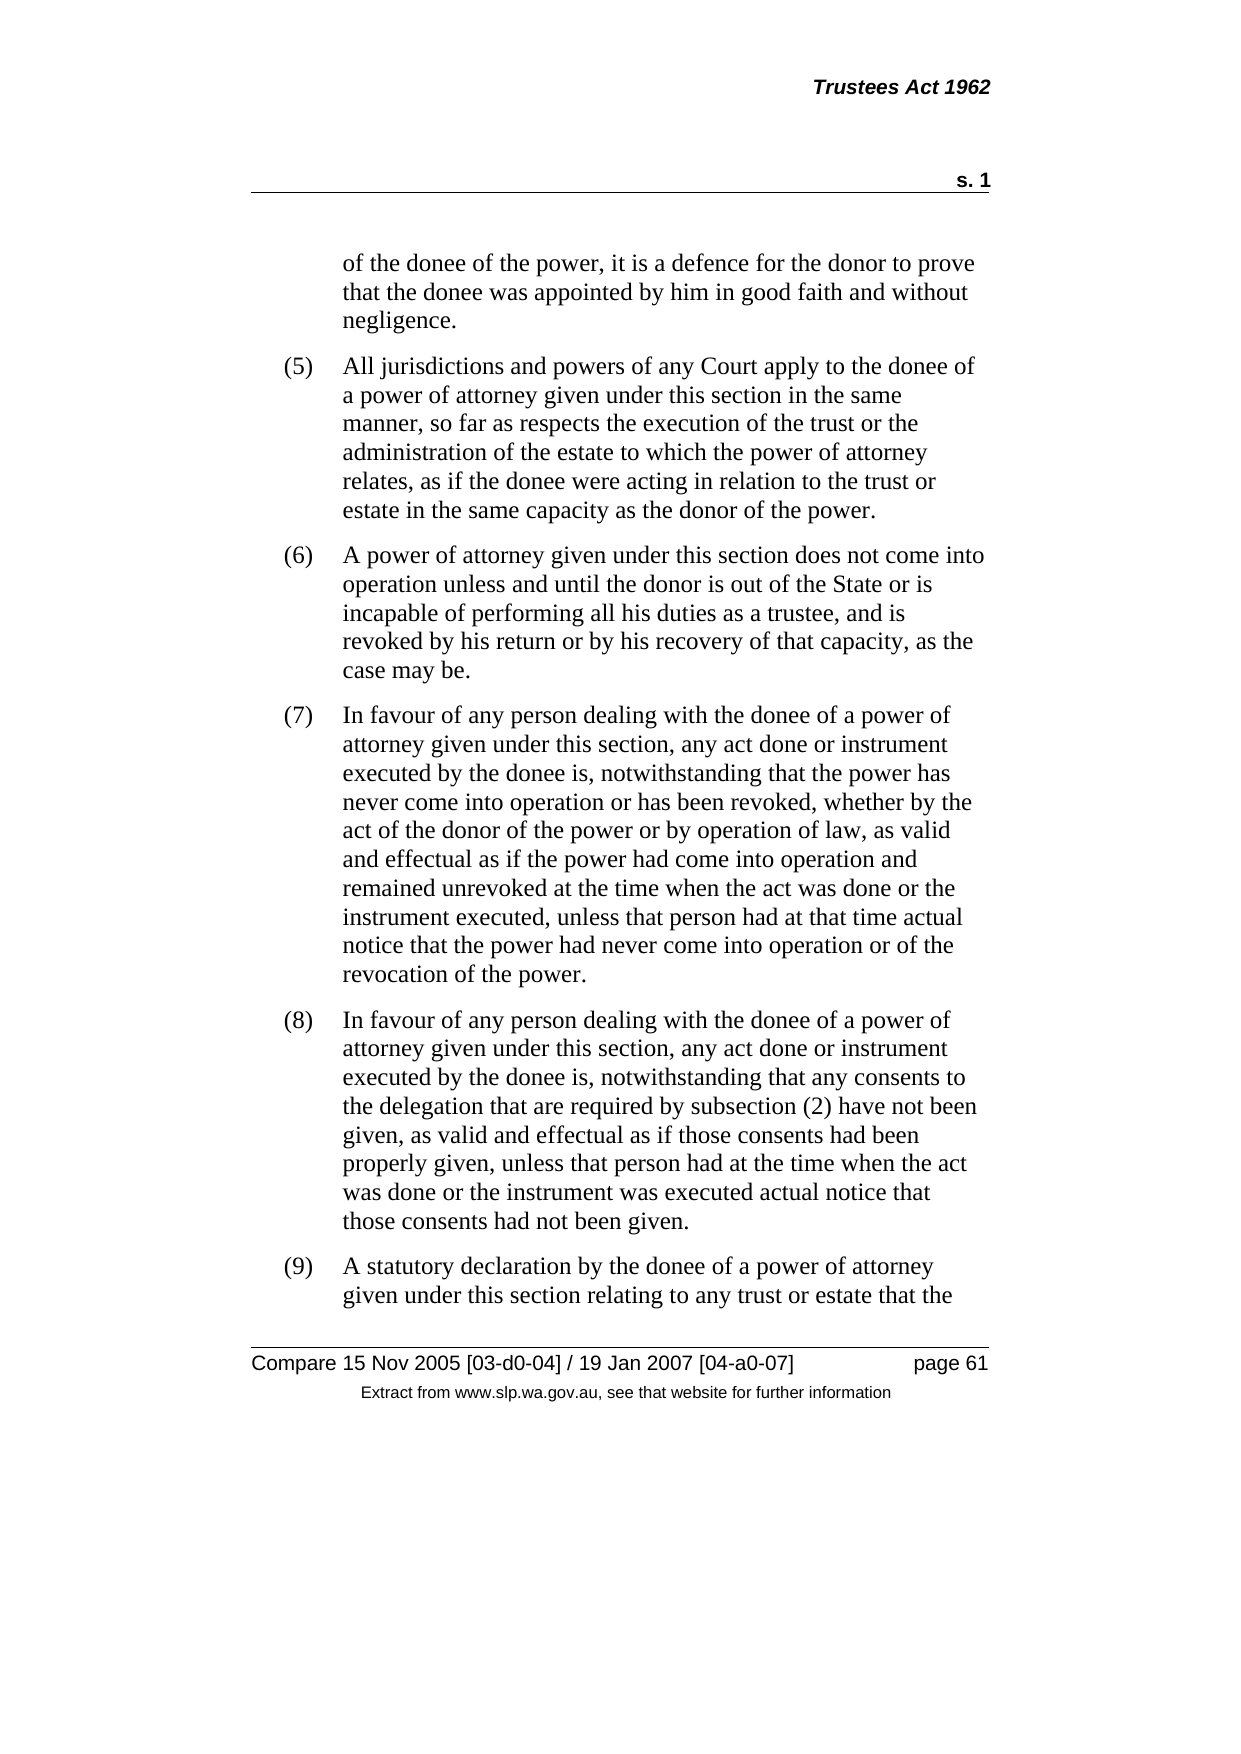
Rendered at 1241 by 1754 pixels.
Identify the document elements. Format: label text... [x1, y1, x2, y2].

text (5) All jurisdictions and powers of any Court apply to the donee of a power of attorney given under this section in the same manner, so far as respects the execution of the trust or the administration of the estate to which the power of attorney relates, as if the donee were acting in relation to the trust or estate in the same capacity as the donor of the power. [251, 351, 989, 523]
text (8) In favour of any person dealing with the donee of a power of attorney given under this section, any act done or instrument executed by the donee is, notwithstanding that any consents to the delegation that are required by subsection (2) have not been given, as valid and effectual as if those consents had been properly given, unless that person had at the time when the act was done or the instrument was executed actual notice that those consents had not been given. [251, 1005, 989, 1235]
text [251, 1251, 989, 1309]
text (6) A power of attorney given under this section does not come into operation unless and until the donor is out of the State or is incapable of performing all his duties as a trustee, and is revoked by his return or by his recovery of that capacity, as the case may be. [251, 540, 989, 684]
text (7) In favour of any person dealing with the donee of a power of attorney given under this section, any act done or instrument executed by the donee is, notwithstanding that the power has never come into operation or has been revoked, whether by the act of the donor of the power or by operation of law, as valid and effectual as if the power had come into operation and remained unrevoked at the time when the act was done or the instrument executed, unless that person had at that time actual notice that the power had never come into operation or of the revocation of the power. [251, 701, 989, 988]
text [251, 248, 989, 334]
